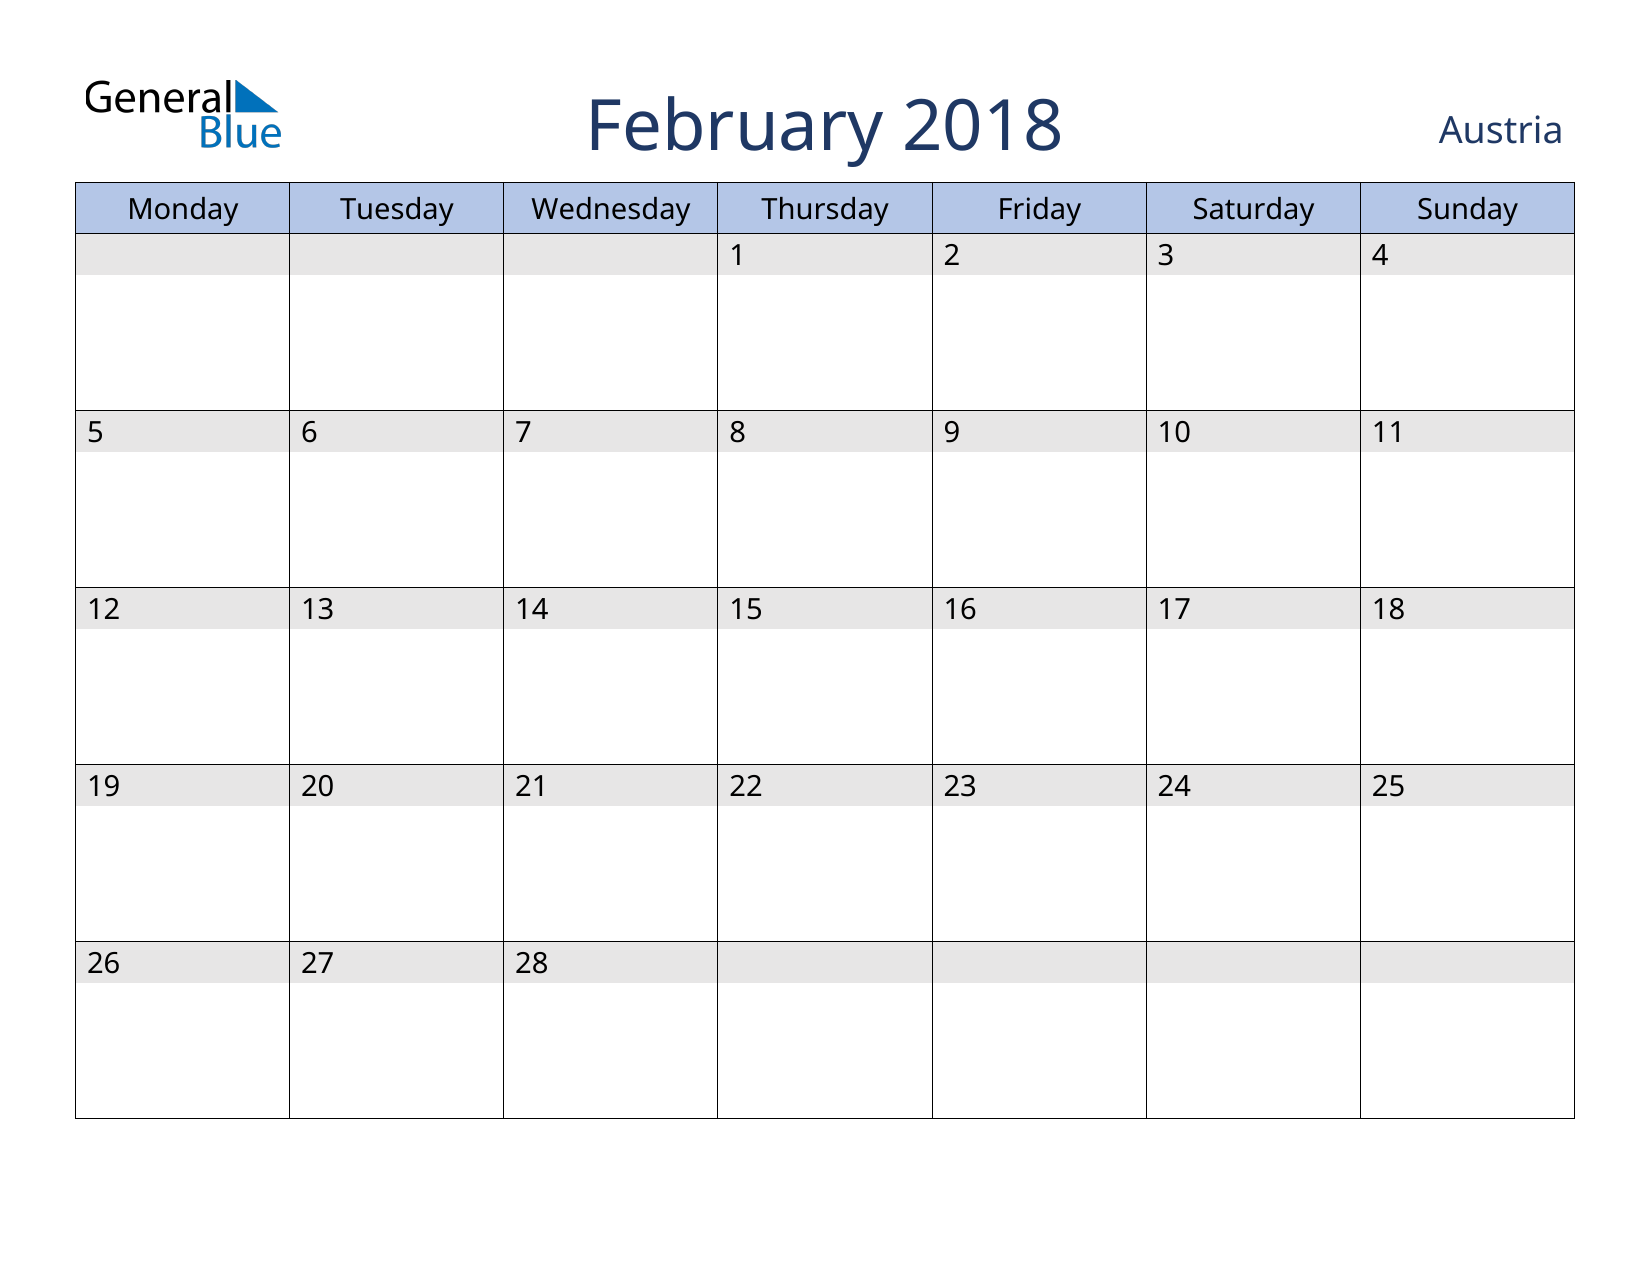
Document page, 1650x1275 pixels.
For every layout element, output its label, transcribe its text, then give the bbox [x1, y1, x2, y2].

table_cell [76, 452, 289, 587]
table_cell 1 [718, 234, 932, 275]
table_cell [290, 983, 503, 1118]
table_cell 28 [504, 942, 717, 983]
table_cell [933, 629, 1146, 764]
table_cell [1361, 452, 1574, 587]
table_cell Thursday [718, 183, 932, 233]
table_cell 12 [76, 588, 289, 629]
table_cell [290, 629, 503, 764]
table_cell 26 [76, 942, 289, 983]
table_cell [933, 942, 1146, 983]
table_header Austria [1146, 75, 1574, 182]
table_cell 24 [1147, 765, 1360, 806]
table_cell [718, 452, 932, 587]
table_cell [76, 983, 289, 1118]
table_cell [933, 275, 1146, 410]
table_cell [504, 234, 717, 275]
table_cell 15 [718, 588, 932, 629]
table_cell [1147, 942, 1360, 983]
table_cell [933, 452, 1146, 587]
table_cell [290, 234, 503, 275]
table_cell 9 [933, 411, 1146, 452]
table_header February 2018 [504, 75, 1146, 182]
table_cell [1147, 806, 1360, 941]
table_cell [290, 806, 503, 941]
table_cell [718, 942, 932, 983]
table_cell [504, 629, 717, 764]
table_cell Wednesday [504, 183, 717, 233]
table_cell 25 [1361, 765, 1574, 806]
table_cell 10 [1147, 411, 1360, 452]
table_cell 4 [1361, 234, 1574, 275]
table_cell 2 [933, 234, 1146, 275]
table_cell 3 [1147, 234, 1360, 275]
table_cell [504, 275, 717, 410]
table_cell [718, 629, 932, 764]
table_cell [718, 983, 932, 1118]
table_cell [76, 234, 289, 275]
table_cell [76, 806, 289, 941]
table_cell [1361, 275, 1574, 410]
table_cell 22 [718, 765, 932, 806]
table_cell [504, 452, 717, 587]
table_cell Saturday [1147, 183, 1360, 233]
table_cell 8 [718, 411, 932, 452]
table_cell Sunday [1361, 183, 1574, 233]
table_cell [933, 983, 1146, 1118]
table_cell 19 [76, 765, 289, 806]
table_cell [290, 452, 503, 587]
table_cell 5 [76, 411, 289, 452]
table_cell [1147, 629, 1360, 764]
table_cell 11 [1361, 411, 1574, 452]
table_cell [504, 983, 717, 1118]
table_cell [76, 275, 289, 410]
table_cell 7 [504, 411, 717, 452]
table_cell [718, 275, 932, 410]
table_cell [1147, 983, 1360, 1118]
table_cell [933, 806, 1146, 941]
table_cell 23 [933, 765, 1146, 806]
table_cell [76, 629, 289, 764]
table_cell 6 [290, 411, 503, 452]
table_cell 21 [504, 765, 717, 806]
table_cell Monday [76, 183, 289, 233]
table_cell [1361, 806, 1574, 941]
table_cell [290, 275, 503, 410]
table_cell Tuesday [290, 183, 503, 233]
table_cell [1147, 275, 1360, 410]
table_cell 13 [290, 588, 503, 629]
table_cell 18 [1361, 588, 1574, 629]
table_cell 27 [290, 942, 503, 983]
table_cell [1147, 452, 1360, 587]
picture [86, 80, 281, 148]
table_cell [718, 806, 932, 941]
table_cell 14 [504, 588, 717, 629]
table_cell [1361, 629, 1574, 764]
table_cell [1361, 983, 1574, 1118]
table_header [76, 75, 503, 182]
table_cell Friday [933, 183, 1146, 233]
table_cell [504, 806, 717, 941]
table_cell 16 [933, 588, 1146, 629]
table_cell [1361, 942, 1574, 983]
table_cell 17 [1147, 588, 1360, 629]
table_cell 20 [290, 765, 503, 806]
